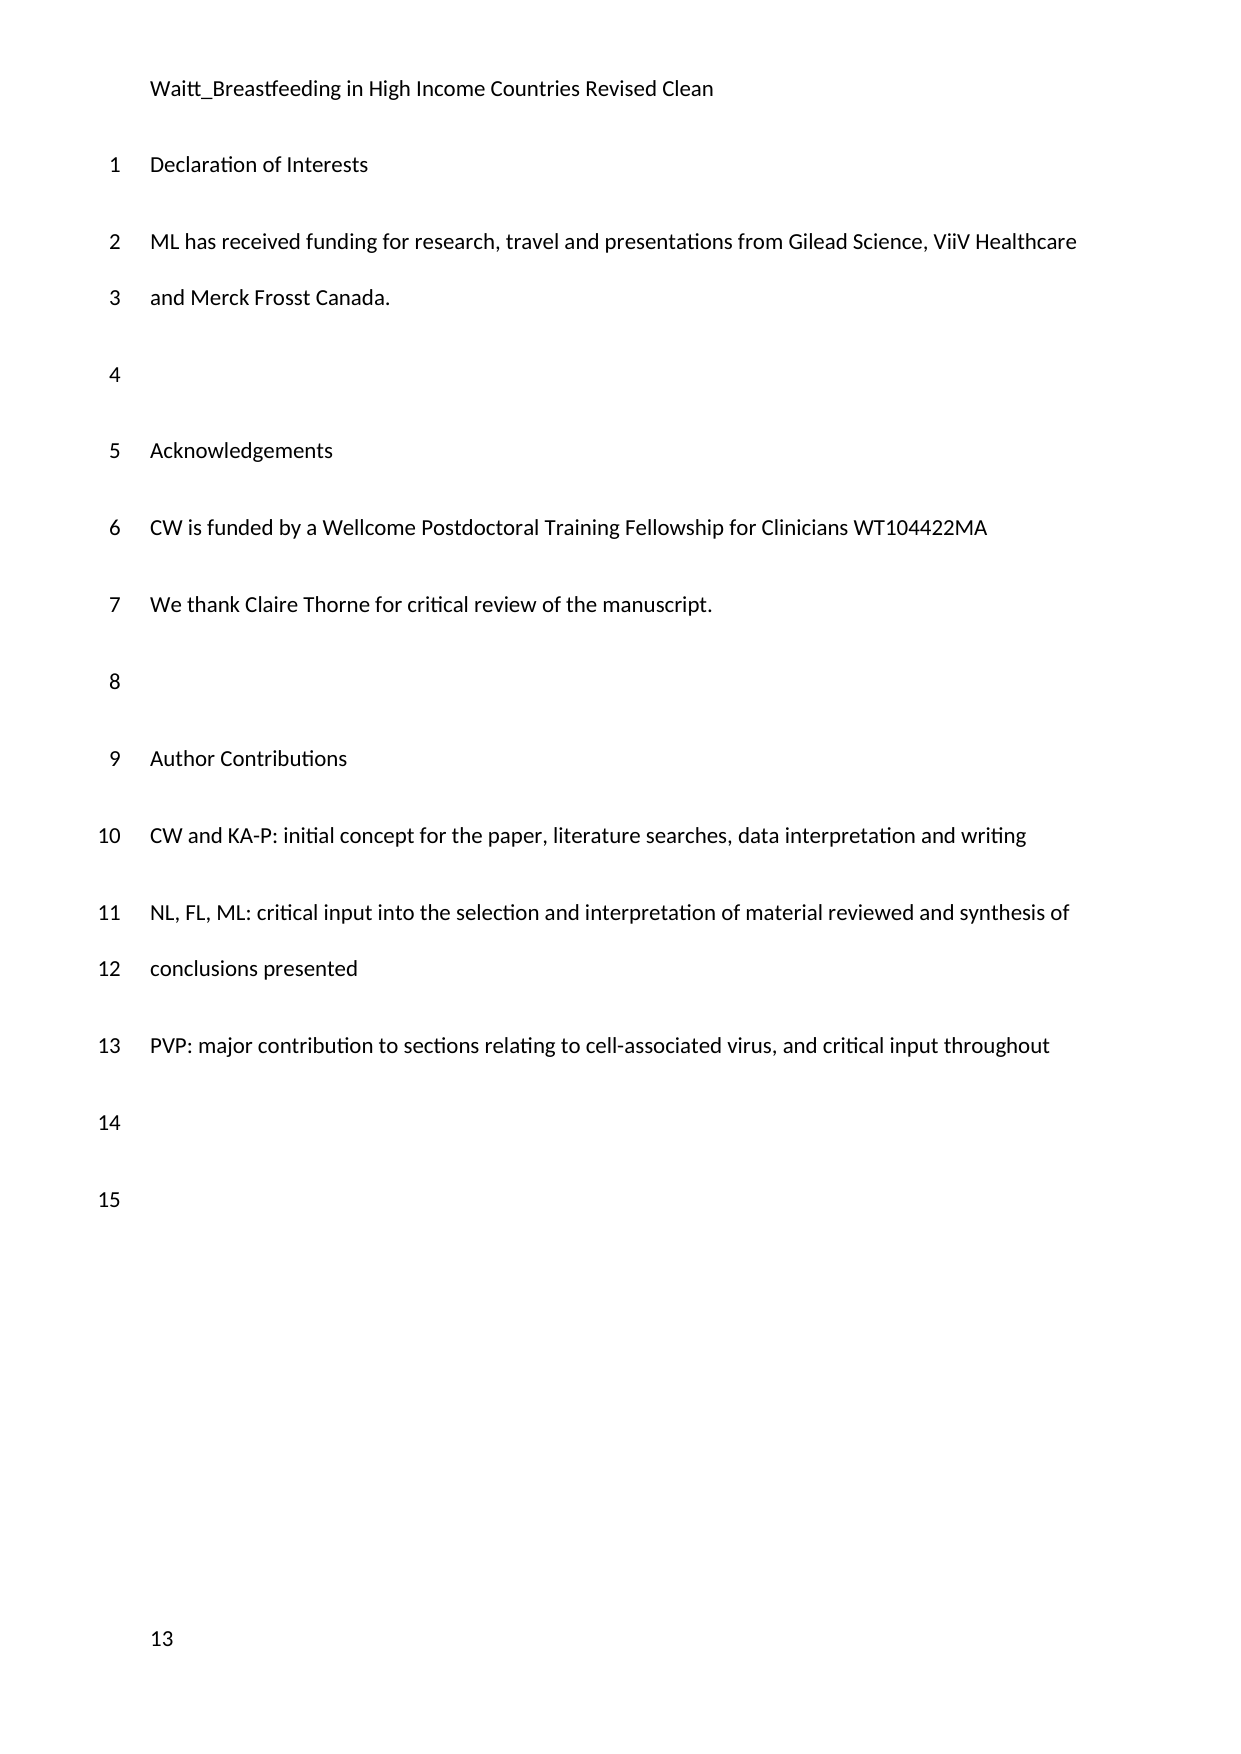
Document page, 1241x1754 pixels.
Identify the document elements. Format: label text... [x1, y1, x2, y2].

text NL, FL, ML: critical input into the selection and interpretation of material reviewed and synthesis of conclusions presented [150, 898, 1090, 982]
text PVP: major contribution to sections relating to cell-associated virus, and critical input throughout [150, 1031, 1090, 1059]
text Author Contributions [150, 744, 1090, 772]
text ML has received funding for research, travel and presentations from Gilead Science, ViiV Healthcare and Merck Frosst Canada. [150, 227, 1090, 311]
text We thank Claire Thorne for critical review of the manuscript. [150, 590, 1090, 618]
text Declaration of Interests [150, 150, 1090, 178]
text Acknowledgements [150, 437, 1090, 465]
text CW and KA-P: initial concept for the paper, literature searches, data interpretation and writing [150, 821, 1090, 849]
text CW is funded by a Wellcome Postdoctoral Training Fellowship for Clinicians WT104422MA [150, 513, 1090, 542]
